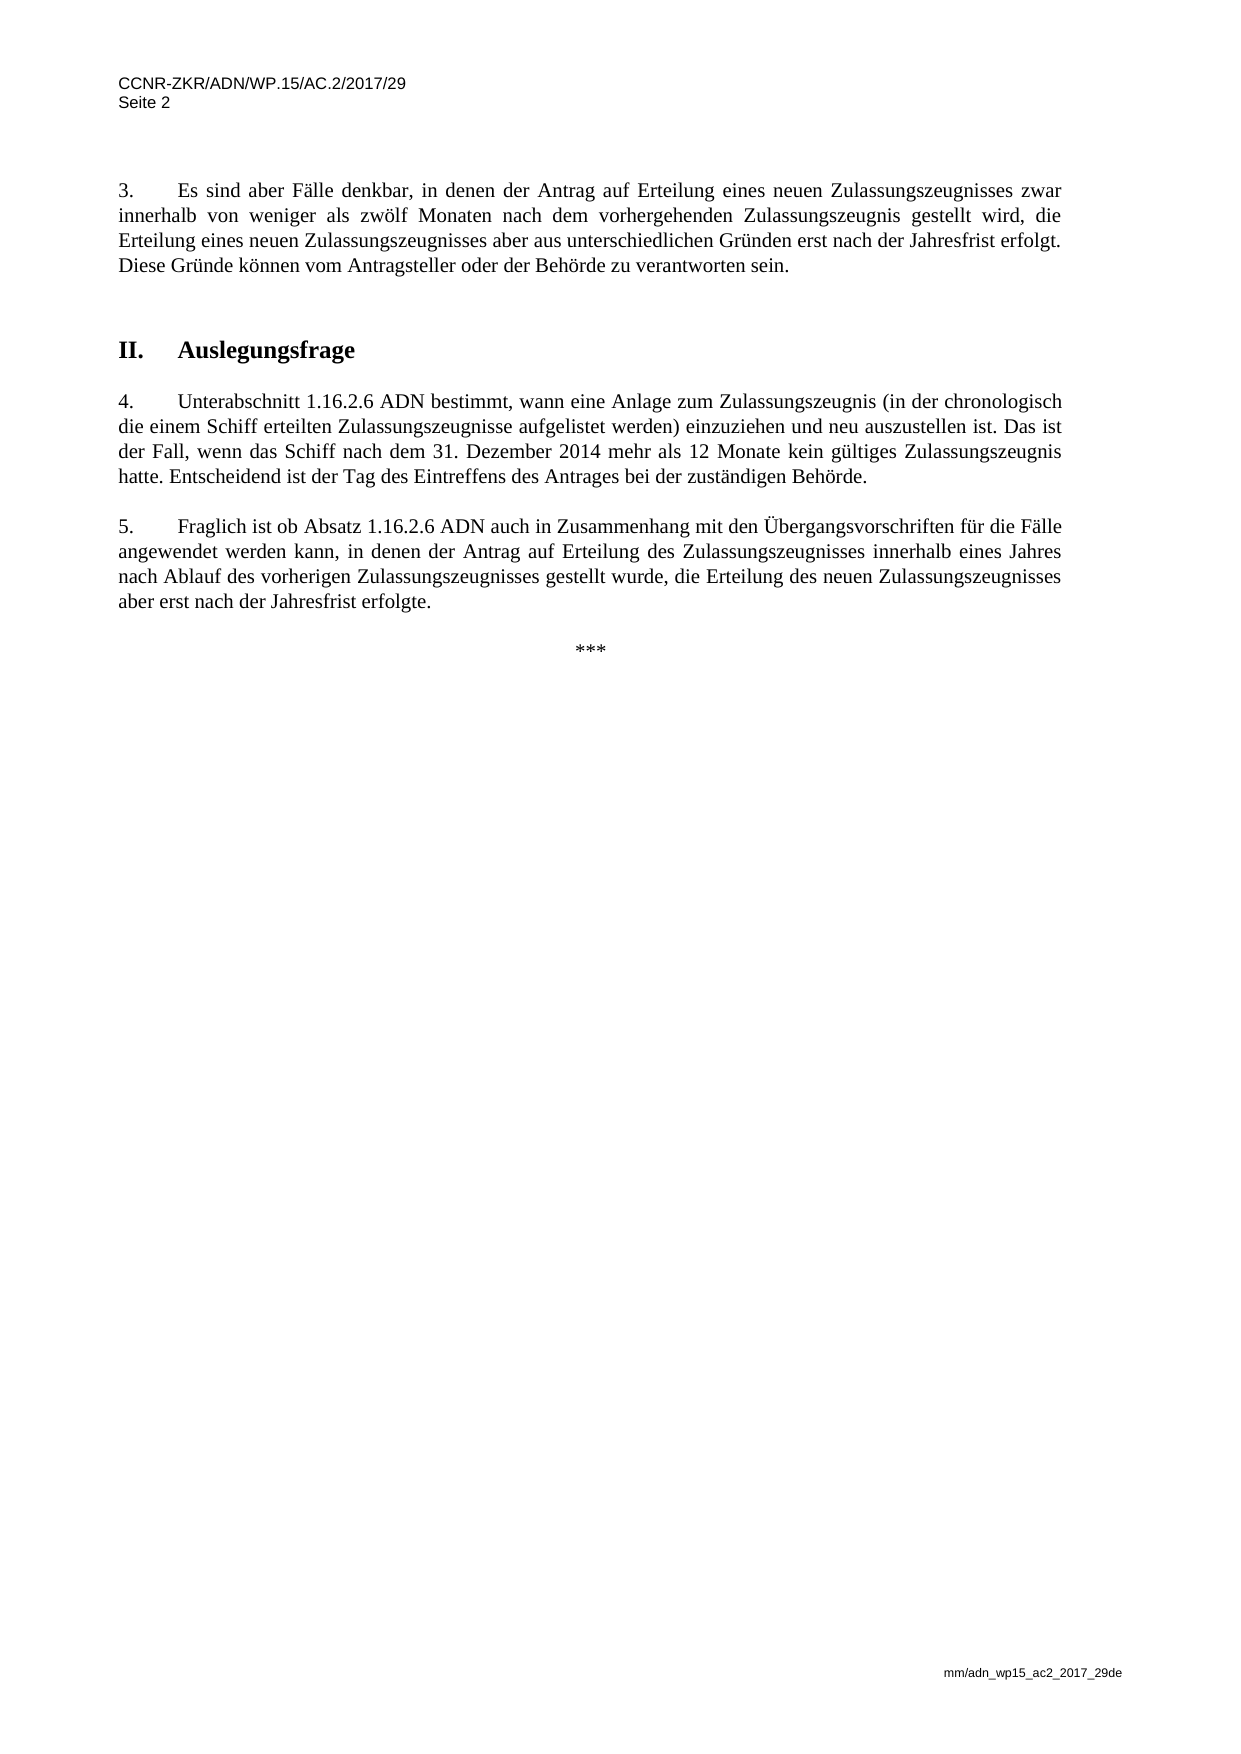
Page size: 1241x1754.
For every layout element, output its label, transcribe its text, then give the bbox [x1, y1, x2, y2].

text 4. Unterabschnitt 1.16.2.6 ADN bestimmt, wann eine Anlage zum Zulassungszeugnis (in der chronologisch die einem Schiff erteilten Zulassungszeugnisse aufgelistet werden) einzuziehen und neu auszustellen ist. Das ist der Fall, wenn das Schiff nach dem 31. Dezember 2014 mehr als 12 Monate kein gültiges Zulassungszeugnis hatte. Entscheidend ist der Tag des Eintreffens des Antrages bei der zuständigen Behörde. [118, 388, 1063, 488]
text 3. Es sind aber Fälle denkbar, in denen der Antrag auf Erteilung eines neuen Zulassungszeugnisses zwar innerhalb von weniger als zwölf Monaten nach dem vorhergehenden Zulassungszeugnis gestellt wird, die Erteilung eines neuen Zulassungszeugnisses aber aus unterschiedlichen Gründen erst nach der Jahresfrist erfolgt. Diese Gründe können vom Antragsteller oder der Behörde zu verantworten sein. [118, 177, 1063, 277]
text 5. Fraglich ist ob Absatz 1.16.2.6 ADN auch in Zusammenhang mit den Übergangsvorschriften für die Fälle angewendet werden kann, in denen der Antrag auf Erteilung des Zulassungszeugnisses innerhalb eines Jahres nach Ablauf des vorherigen Zulassungszeugnisses gestellt wurde, die Erteilung des neuen Zulassungszeugnisses aber erst nach der Jahresfrist erfolgte. [118, 513, 1063, 613]
text II. Auslegungsfrage [118, 335, 1063, 363]
text *** [118, 638, 1063, 663]
